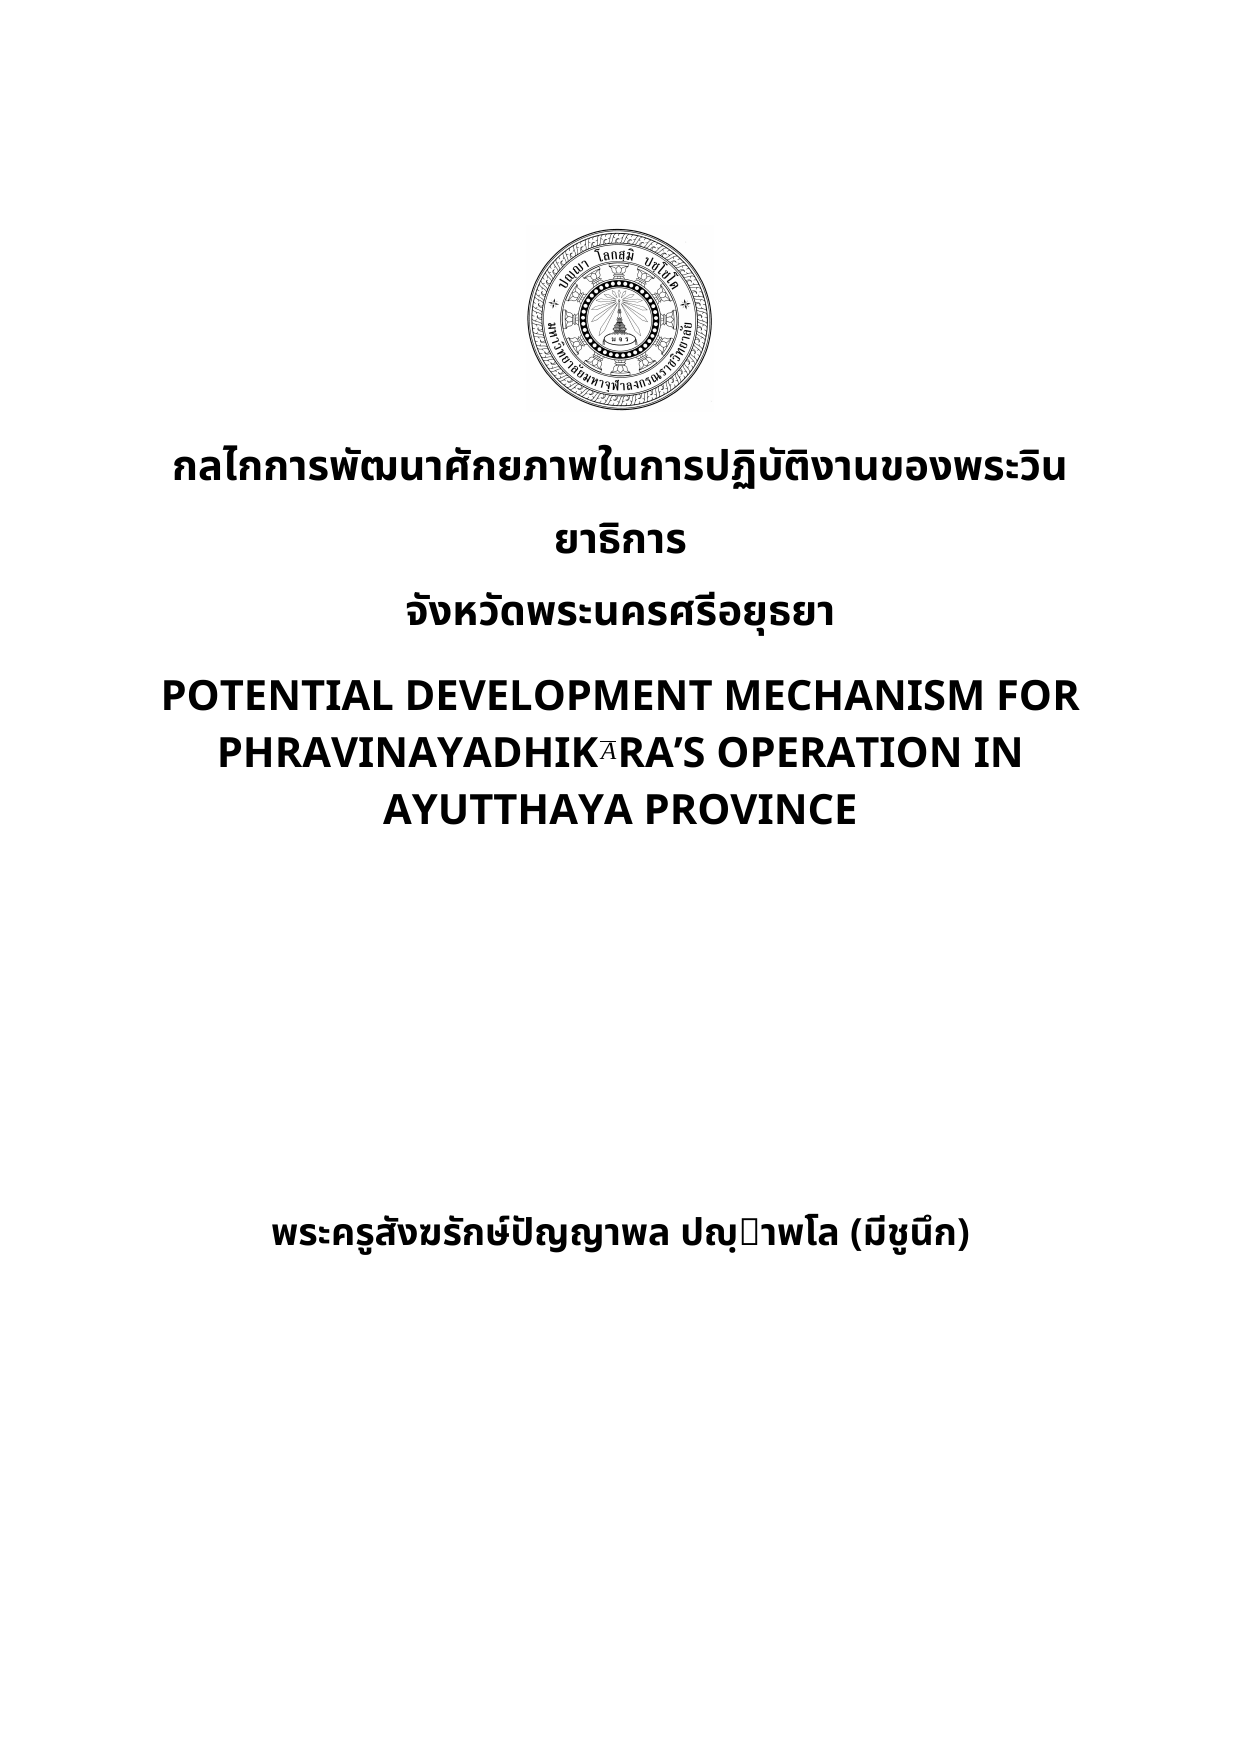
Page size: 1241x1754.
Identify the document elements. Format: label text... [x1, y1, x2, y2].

text กลไกการพัฒนาศักยภาพในการปฏิบัติงานของพระวินยาธิการ [150, 437, 1090, 572]
text จังหวัดพระนครศรีอยุธยา [150, 581, 1090, 644]
text พระครูสังฆรักษ์ปัญญาพล ปญฺาพโล (มีชูนึก) [150, 1205, 1090, 1262]
text POTENTIAL DEVELOPMENT MECHANISM FOR PHRAVINAYADHIKRA’S OPERATION IN AYUTTHAYA PROVINCE [150, 666, 1090, 836]
picture [526, 225, 715, 412]
